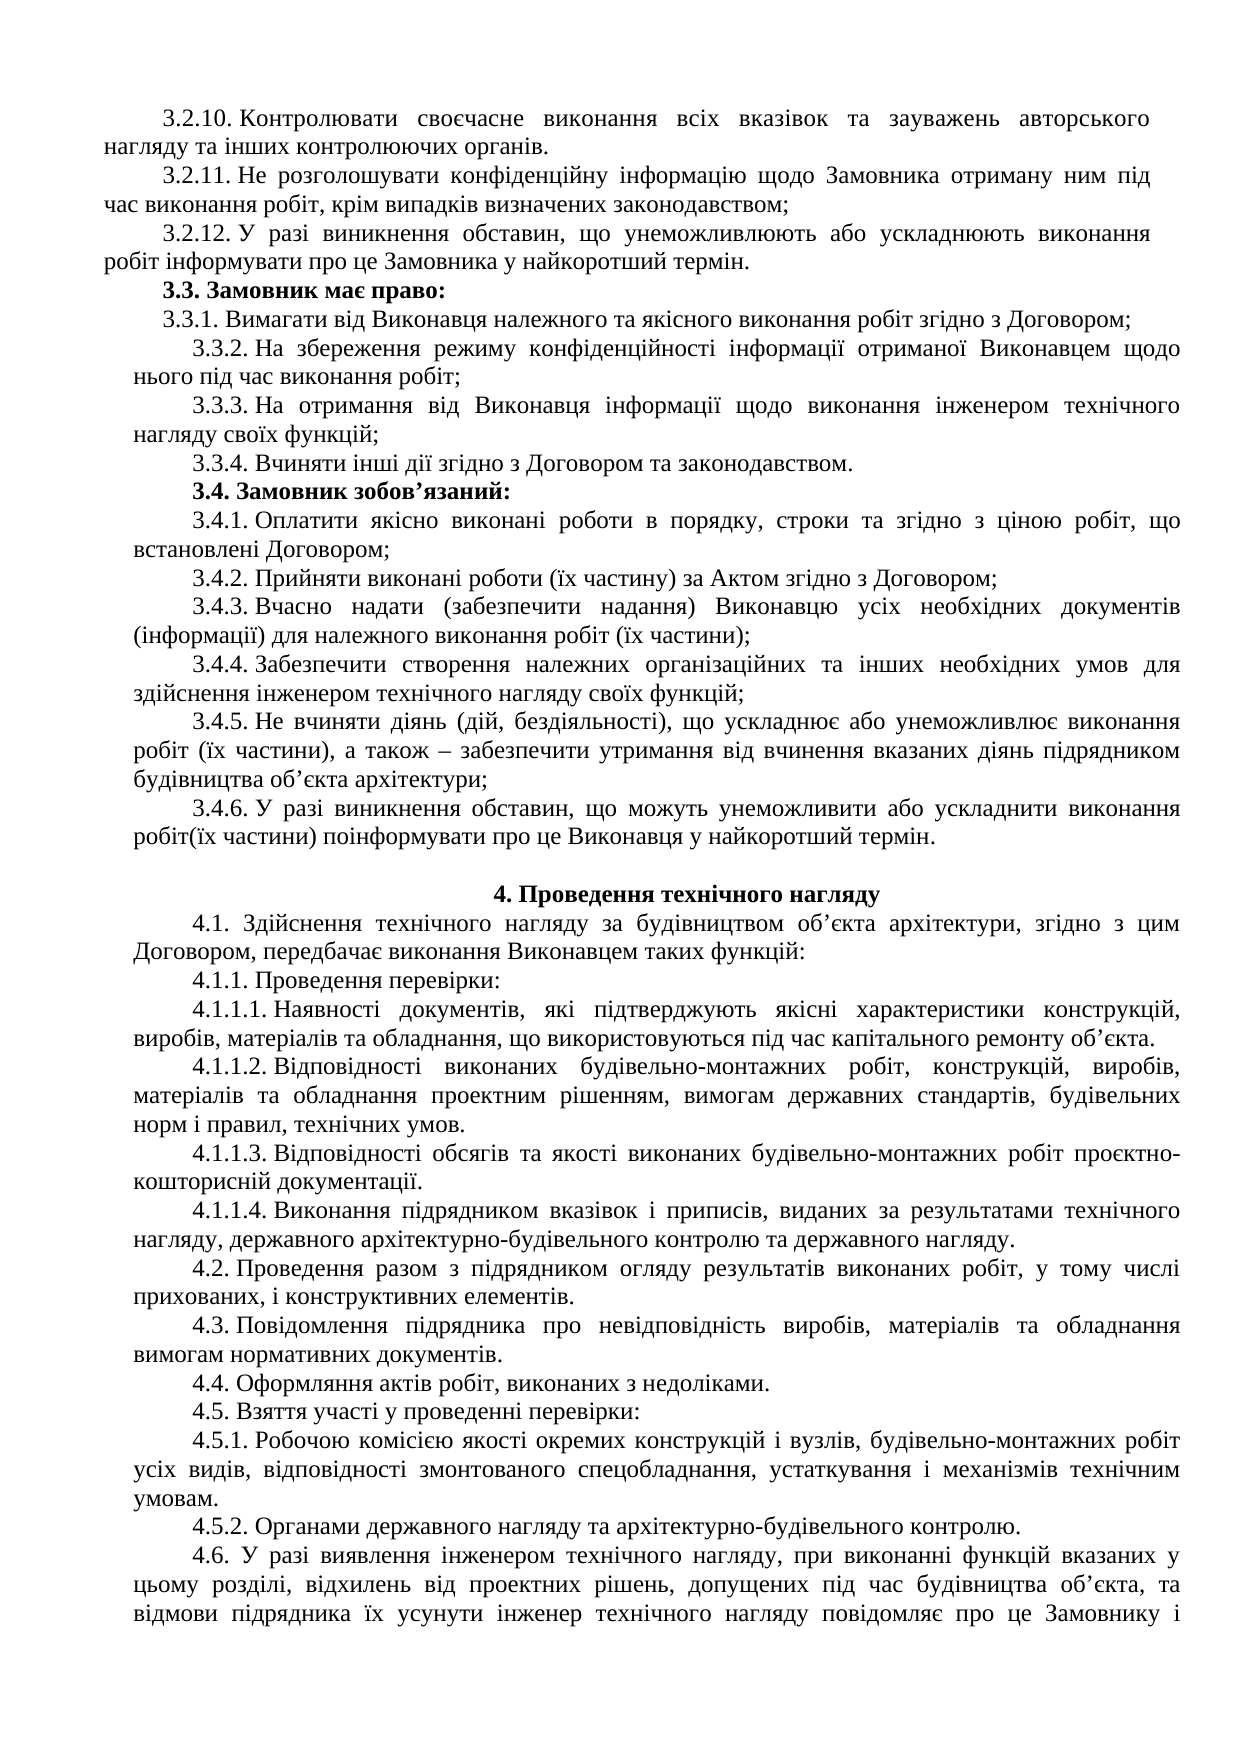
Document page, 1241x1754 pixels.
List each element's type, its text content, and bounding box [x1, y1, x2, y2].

text 4.1.1.2. Відповідності виконаних будівельно-монтажних робіт, конструкцій, виробів, матеріалів та обладнання проектним рішенням, вимогам державних стандартів, будівельних норм і правил, технічних умов. [133, 1051, 1181, 1138]
text 3.3.3. На отримання від Виконавця інформації щодо виконання інженером технічного нагляду своїх функцій; [133, 390, 1181, 448]
text 4.1.1.4. Виконання підрядником вказівок і приписів, виданих за результатами технічного нагляду, державного архітектурно-будівельного контролю та державного нагляду. [133, 1195, 1181, 1253]
text 4.1.1.1. Наявності документів, які підтверджують якісні характеристики конструкцій, виробів, матеріалів та обладнання, що використовуються під час капітального ремонту об’єкта. [133, 994, 1181, 1051]
text 3.4.6. У разі виникнення обставин, що можуть унеможливити або ускладнити виконання робіт(їх частини) поінформувати про це Виконавця у найкоротший термін. [133, 793, 1181, 850]
text 3.4.1. Оплатити якісно виконані роботи в порядку, строки та згідно з ціною робіт, що встановлені Договором; [133, 505, 1181, 563]
text 4.4. Оформляння актів робіт, виконаних з недоліками. [133, 1368, 1181, 1396]
text 3.3.2. На збереження режиму конфіденційності інформації отриманої Виконавцем щодо нього під час виконання робіт; [133, 333, 1181, 390]
text 4.5. Взяття участі у проведенні перевірки: [133, 1396, 1181, 1425]
text 3.3.1. Вимагати від Виконавця належного та якісного виконання робіт згідно з Договором; [103, 304, 1152, 333]
text 4.5.1. Робочою комісією якості окремих конструкцій і вузлів, будівельно-монтажних робіт усіх видів, відповідності змонтованого спецобладнання, устаткування і механізмів технічним умовам. [133, 1425, 1181, 1511]
text 4.5.2. Органами державного нагляду та архітектурно-будівельного контролю. [133, 1511, 1181, 1540]
text 4.3. Повідомлення підрядника про невідповідність виробів, матеріалів та обладнання вимогам нормативних документів. [133, 1310, 1181, 1368]
text 3.4. Замовник зобов’язаний: [192, 476, 1181, 505]
text 3.4.5. Не вчиняти діянь (дій, бездіяльності), що ускладнює або унеможливлює виконання робіт (їх частини), а також – забезпечити утримання від вчинення вказаних діянь підрядником будівництва об’єкта архітектури; [133, 706, 1181, 793]
text 3.4.4. Забезпечити створення належних організаційних та інших необхідних умов для здійснення інженером технічного нагляду своїх функцій; [133, 649, 1181, 706]
text 3.2.12. У разі виникнення обставин, що унеможливлюють або ускладнюють виконання робіт інформувати про це Замовника у найкоротший термін. [103, 218, 1152, 275]
text 4.1.1. Проведення перевірки: [133, 965, 1181, 994]
text 4. Проведення технічного нагляду [133, 879, 1181, 908]
text 3.4.2. Прийняти виконані роботи (їх частину) за Актом згідно з Договором; [133, 563, 1181, 591]
text 3.2.11. Не розголошувати конфіденційну інформацію щодо Замовника отриману ним під час виконання робіт, крім випадків визначених законодавством; [103, 160, 1152, 218]
text 3.2.10. Контролювати своєчасне виконання всіх вказівок та зауважень авторського нагляду та інших контролюючих органів. [103, 103, 1152, 160]
text 3.4.3. Вчасно надати (забезпечити надання) Виконавцю усіх необхідних документів (інформації) для належного виконання робіт (їх частини); [133, 591, 1181, 649]
text 4.1.1.3. Відповідності обсягів та якості виконаних будівельно-монтажних робіт проєктно-кошторисній документації. [133, 1138, 1181, 1195]
text 3.3. Замовник має право: [103, 275, 1152, 304]
text 3.3.4. Вчиняти інші дії згідно з Договором та законодавством. [133, 448, 1181, 476]
text 4.1. Здійснення технічного нагляду за будівництвом об’єкта архітектури, згідно з цим Договором, передбачає виконання Виконавцем таких функцій: [133, 908, 1181, 965]
text 4.2. Проведення разом з підрядником огляду результатів виконаних робіт, у тому числі прихованих, і конструктивних елементів. [133, 1253, 1181, 1310]
